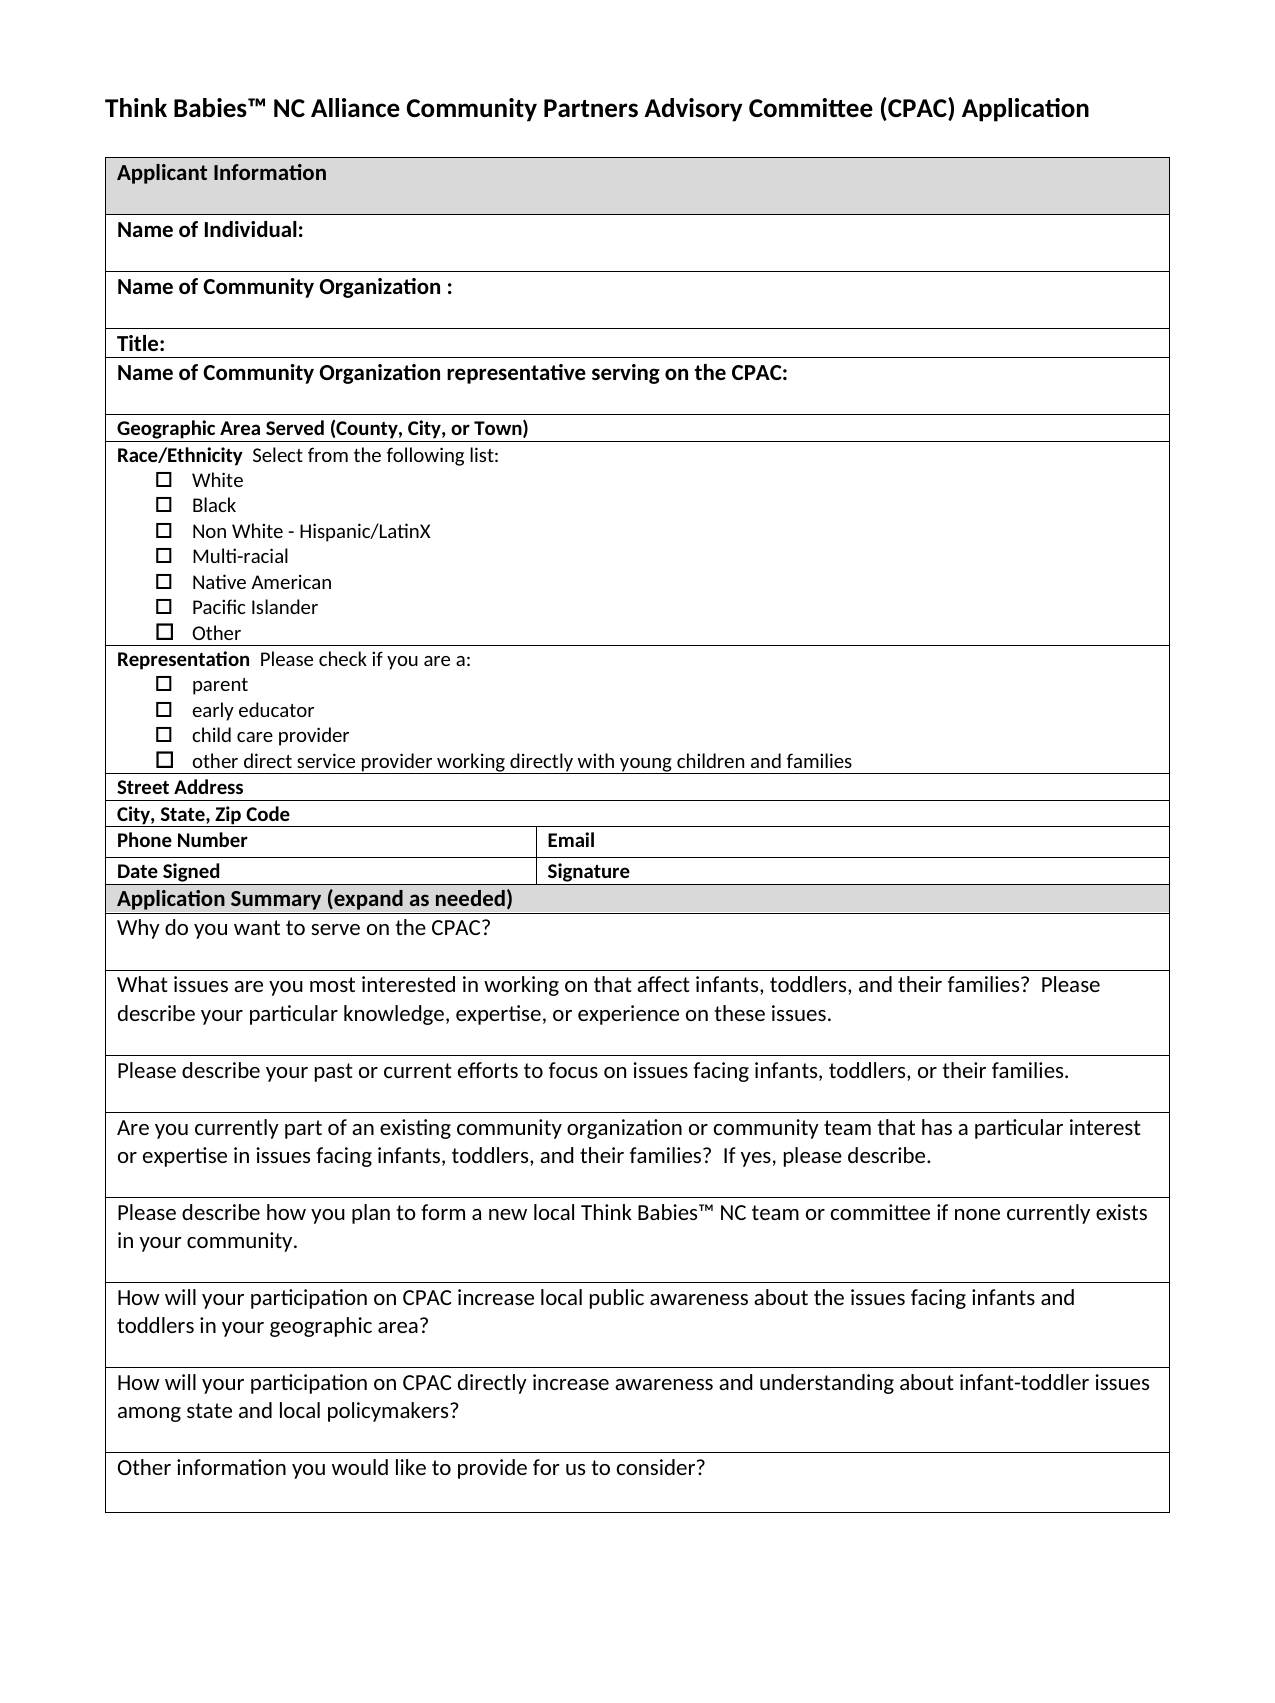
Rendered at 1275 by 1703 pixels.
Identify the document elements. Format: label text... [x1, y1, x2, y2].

table_cell Representation Please check if you are a: parent early educator child care provider other direct service provider working directly with young children and families [106, 646, 1169, 773]
table_cell Are you currently part of an existing community organization or community team that has a particular interest or expertise in issues facing infants, toddlers, and their families? If yes, please describe. [106, 1113, 1169, 1197]
table_cell Other information you would like to provide for us to consider? [106, 1453, 1169, 1512]
table_cell Please describe how you plan to form a new local Think Babies™ NC team or committee if none currently exists in your community. [106, 1198, 1169, 1282]
table_cell Name of Individual: [106, 215, 1169, 271]
table_cell Geographic Area Served (County, City, or Town) [106, 415, 1169, 441]
table_cell Please describe your past or current efforts to focus on issues facing infants, toddlers, or their families. [106, 1056, 1169, 1112]
table_header Applicant Information [106, 158, 1169, 214]
table_cell Street Address [106, 774, 1169, 800]
table_cell Title: [106, 329, 1169, 357]
table_cell How will your participation on CPAC increase local public awareness about the issues facing infants and toddlers in your geographic area? [106, 1283, 1169, 1367]
table_cell Name of Community Organization representative serving on the CPAC: [106, 358, 1169, 414]
table_cell What issues are you most interested in working on that affect infants, toddlers, and their families? Please describe your particular knowledge, expertise, or experience on these issues. [106, 971, 1169, 1055]
table_cell Application Summary (expand as needed) [106, 885, 1169, 912]
table_cell Name of Community Organization : [106, 272, 1169, 328]
table_cell Phone Number [106, 827, 536, 857]
table_cell Why do you want to serve on the CPAC? [106, 914, 1169, 969]
table_cell Date Signed [106, 858, 536, 883]
table_cell Signature [537, 858, 1169, 883]
table_cell City, State, Zip Code [106, 801, 1169, 826]
table_cell Email [537, 827, 1169, 857]
table_cell How will your participation on CPAC directly increase awareness and understanding about infant-toddler issues among state and local policymakers? [106, 1368, 1169, 1452]
text Think Babies™ NC Alliance Community Partners Advisory Committee (CPAC) Application [105, 91, 1170, 124]
table_cell Race/Ethnicity Select from the following list: White Black Non White - Hispanic/LatinX Multi-racial Native American Pacific Islander Other [106, 442, 1169, 645]
